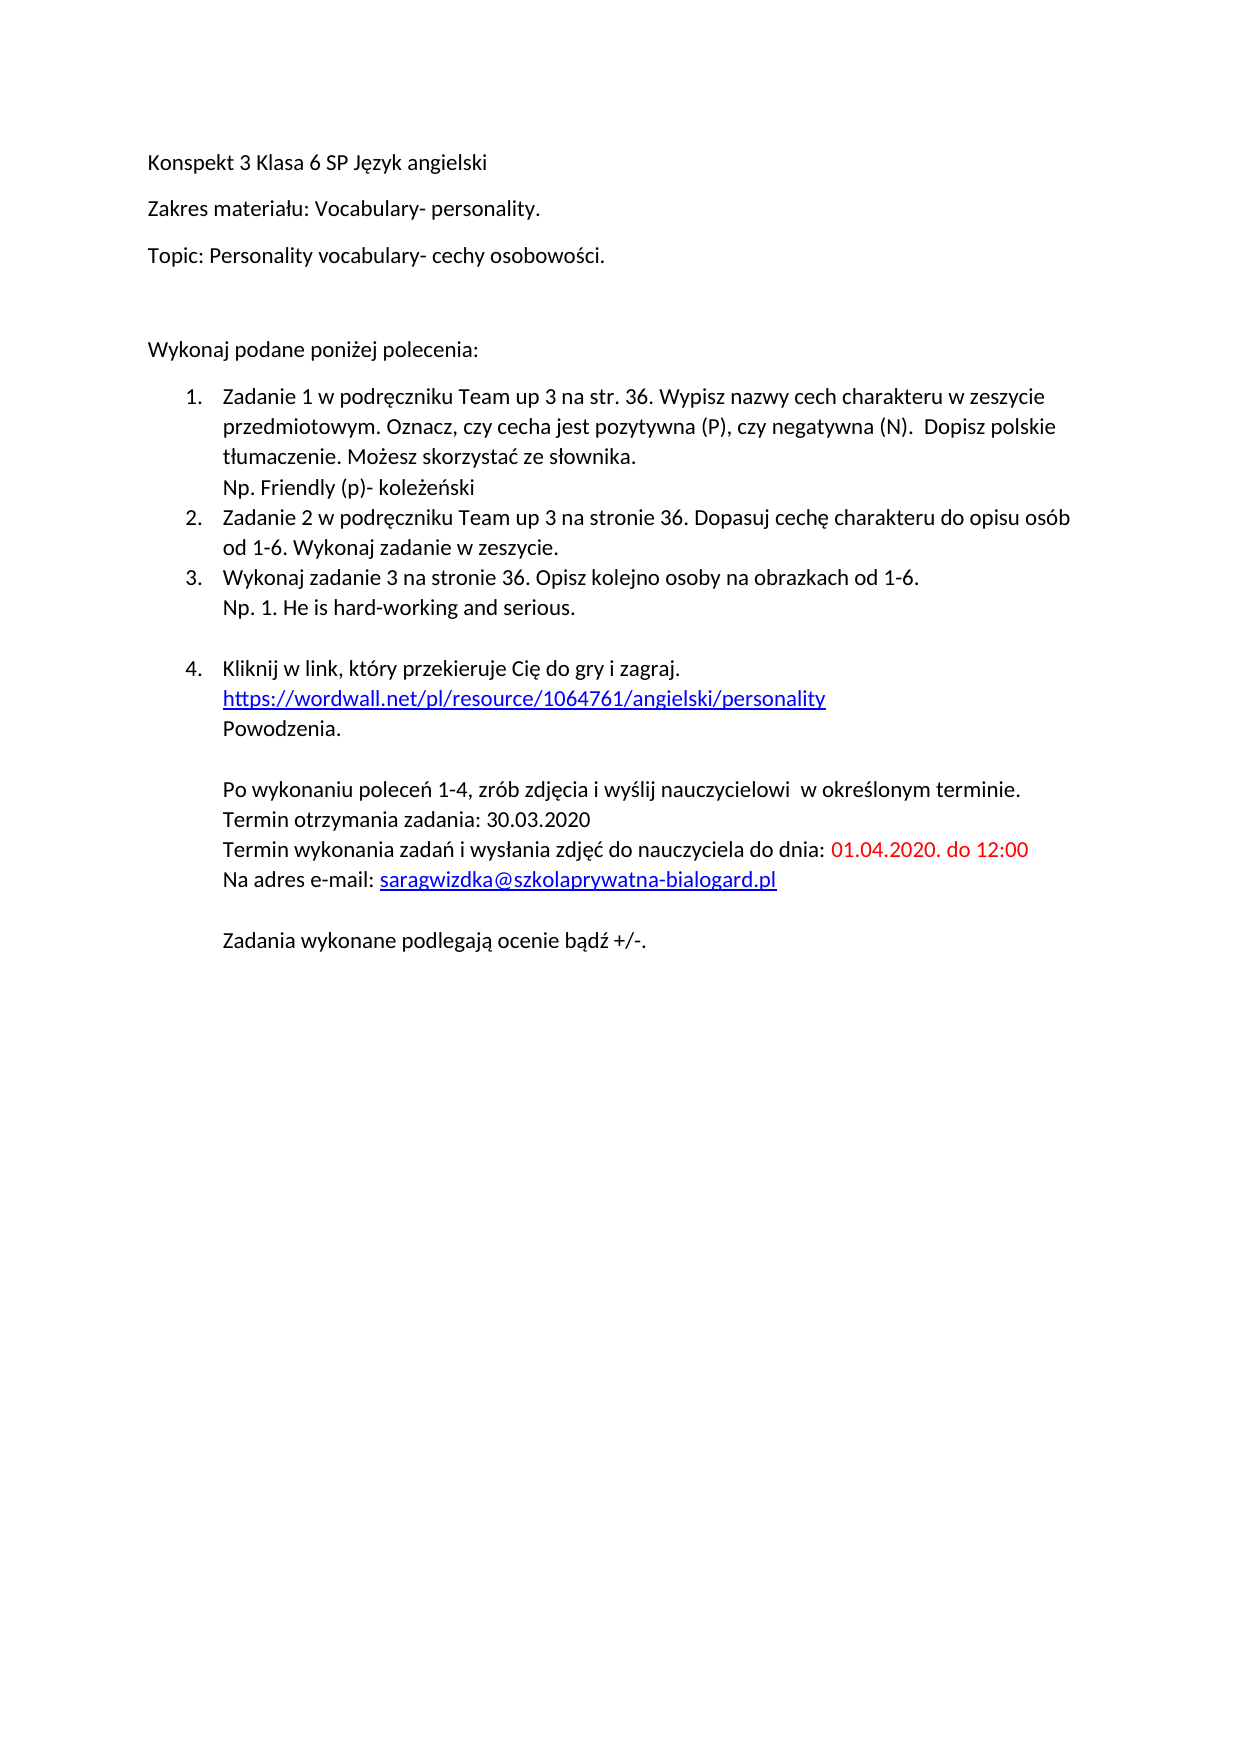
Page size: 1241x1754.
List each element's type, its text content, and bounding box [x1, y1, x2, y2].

list Termin wykonania zadań i wysłania zdjęć do nauczyciela do dnia: 01.04.2020. do 12:00 [223, 835, 1093, 863]
list Kliknij w link, który przekieruje Cię do gry i zagraj. https://wordwall.net/pl/resource/1064761/angielski/personality [185, 654, 1093, 712]
list Powodzenia. [223, 714, 1093, 742]
list Zadania wykonane podlegają ocenie bądź +/-. [223, 926, 1093, 954]
list Np. 1. He is hard-working and serious. [223, 593, 1093, 621]
list Zadanie 1 w podręczniku Team up 3 na str. 36. Wypisz nazwy cech charakteru w zeszycie przedmiotowym. Oznacz, czy cecha jest pozytywna (P), czy negatywna (N). Dopisz polskie tłumaczenie. Możesz skorzystać ze słownika. [185, 382, 1093, 470]
text Topic: Personality vocabulary- cechy osobowości. [148, 241, 1093, 269]
list Termin otrzymania zadania: 30.03.2020 [223, 805, 1093, 833]
list Zadanie 2 w podręczniku Team up 3 na stronie 36. Dopasuj cechę charakteru do opisu osób od 1-6. Wykonaj zadanie w zeszycie. [185, 503, 1093, 561]
text Zakres materiału: Vocabulary- personality. [148, 194, 1093, 222]
list Po wykonaniu poleceń 1-4, zrób zdjęcia i wyślij nauczycielowi w określonym terminie. [223, 775, 1093, 803]
list Np. Friendly (p)- koleżeński [223, 473, 1093, 501]
list Na adres e-mail: saragwizdka@szkolaprywatna-bialogard.pl [223, 865, 1093, 893]
text Konspekt 3 Klasa 6 SP Język angielski [148, 148, 1093, 176]
list Wykonaj zadanie 3 na stronie 36. Opisz kolejno osoby na obrazkach od 1-6. [185, 563, 1093, 591]
text Wykonaj podane poniżej polecenia: [148, 335, 1093, 363]
